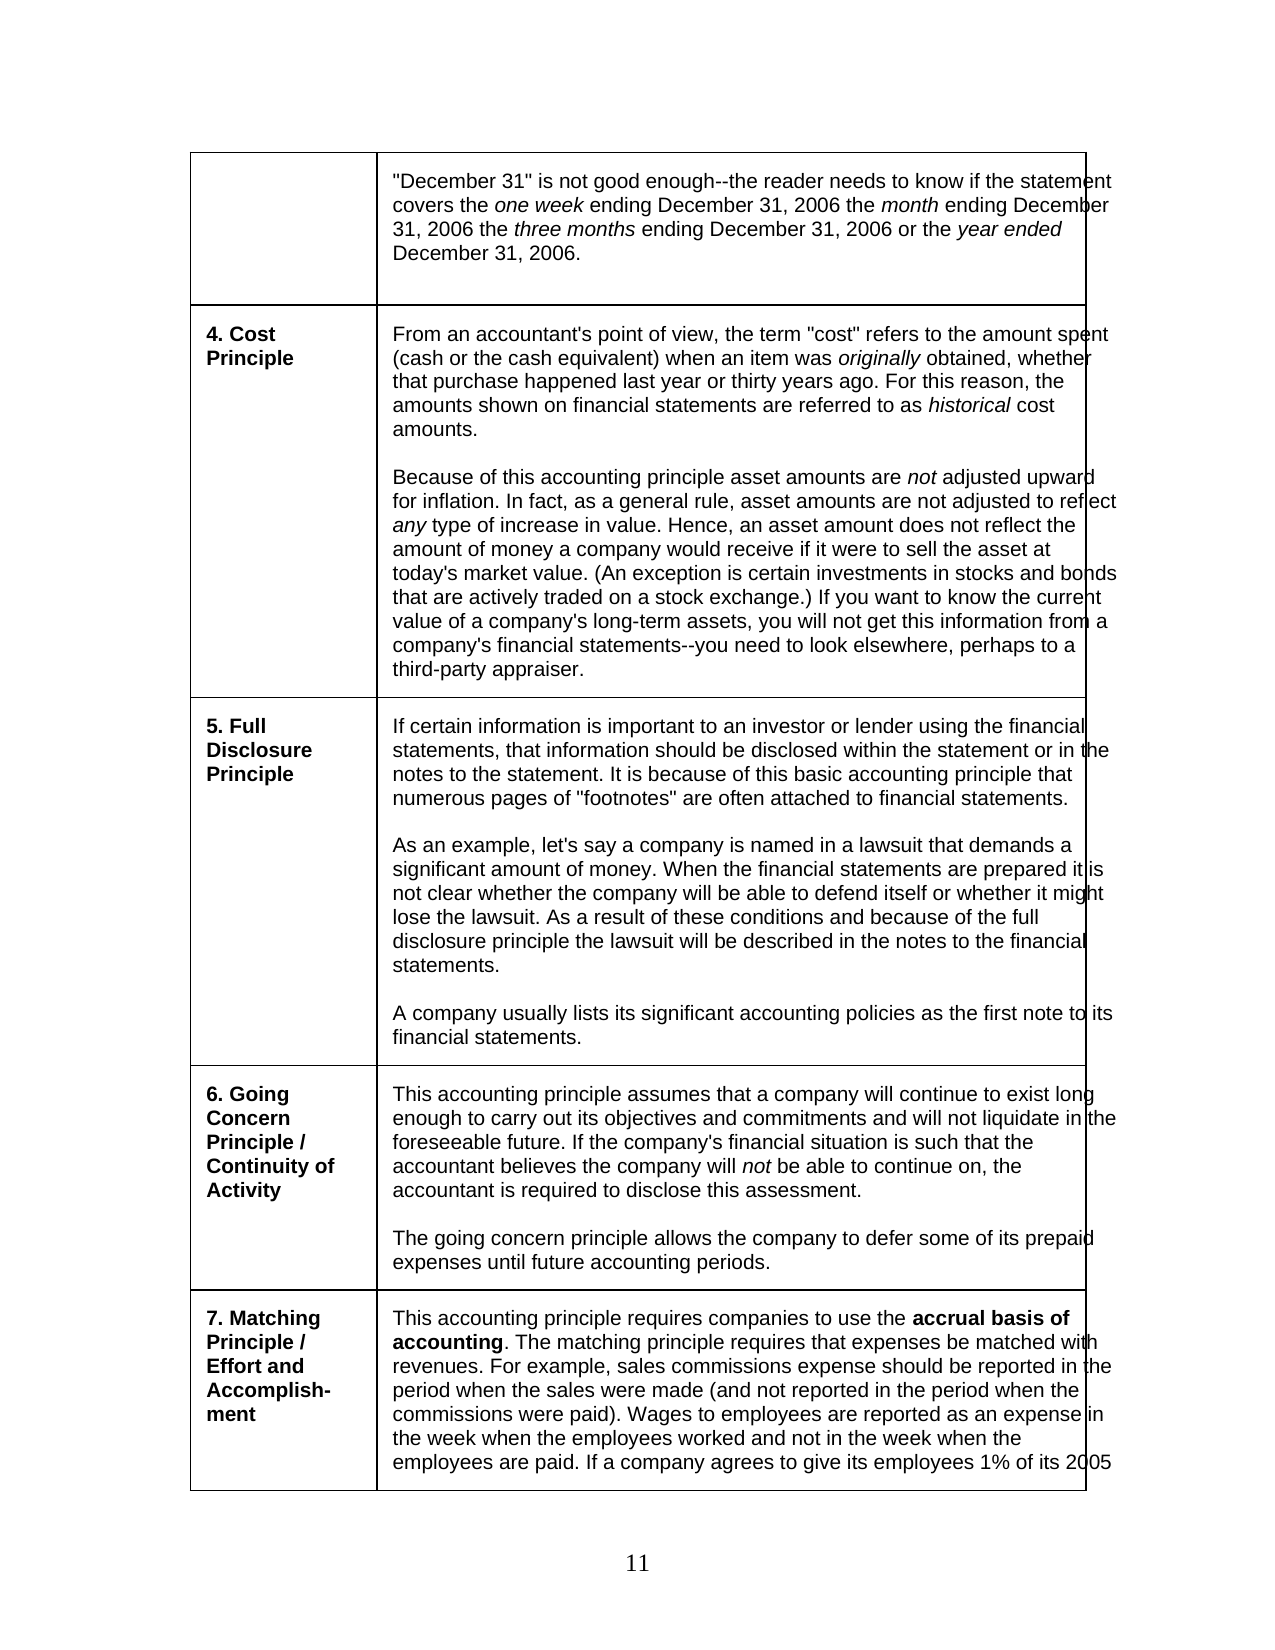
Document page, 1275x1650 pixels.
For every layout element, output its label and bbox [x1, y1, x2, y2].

table_cell [186, 150, 1086, 1493]
